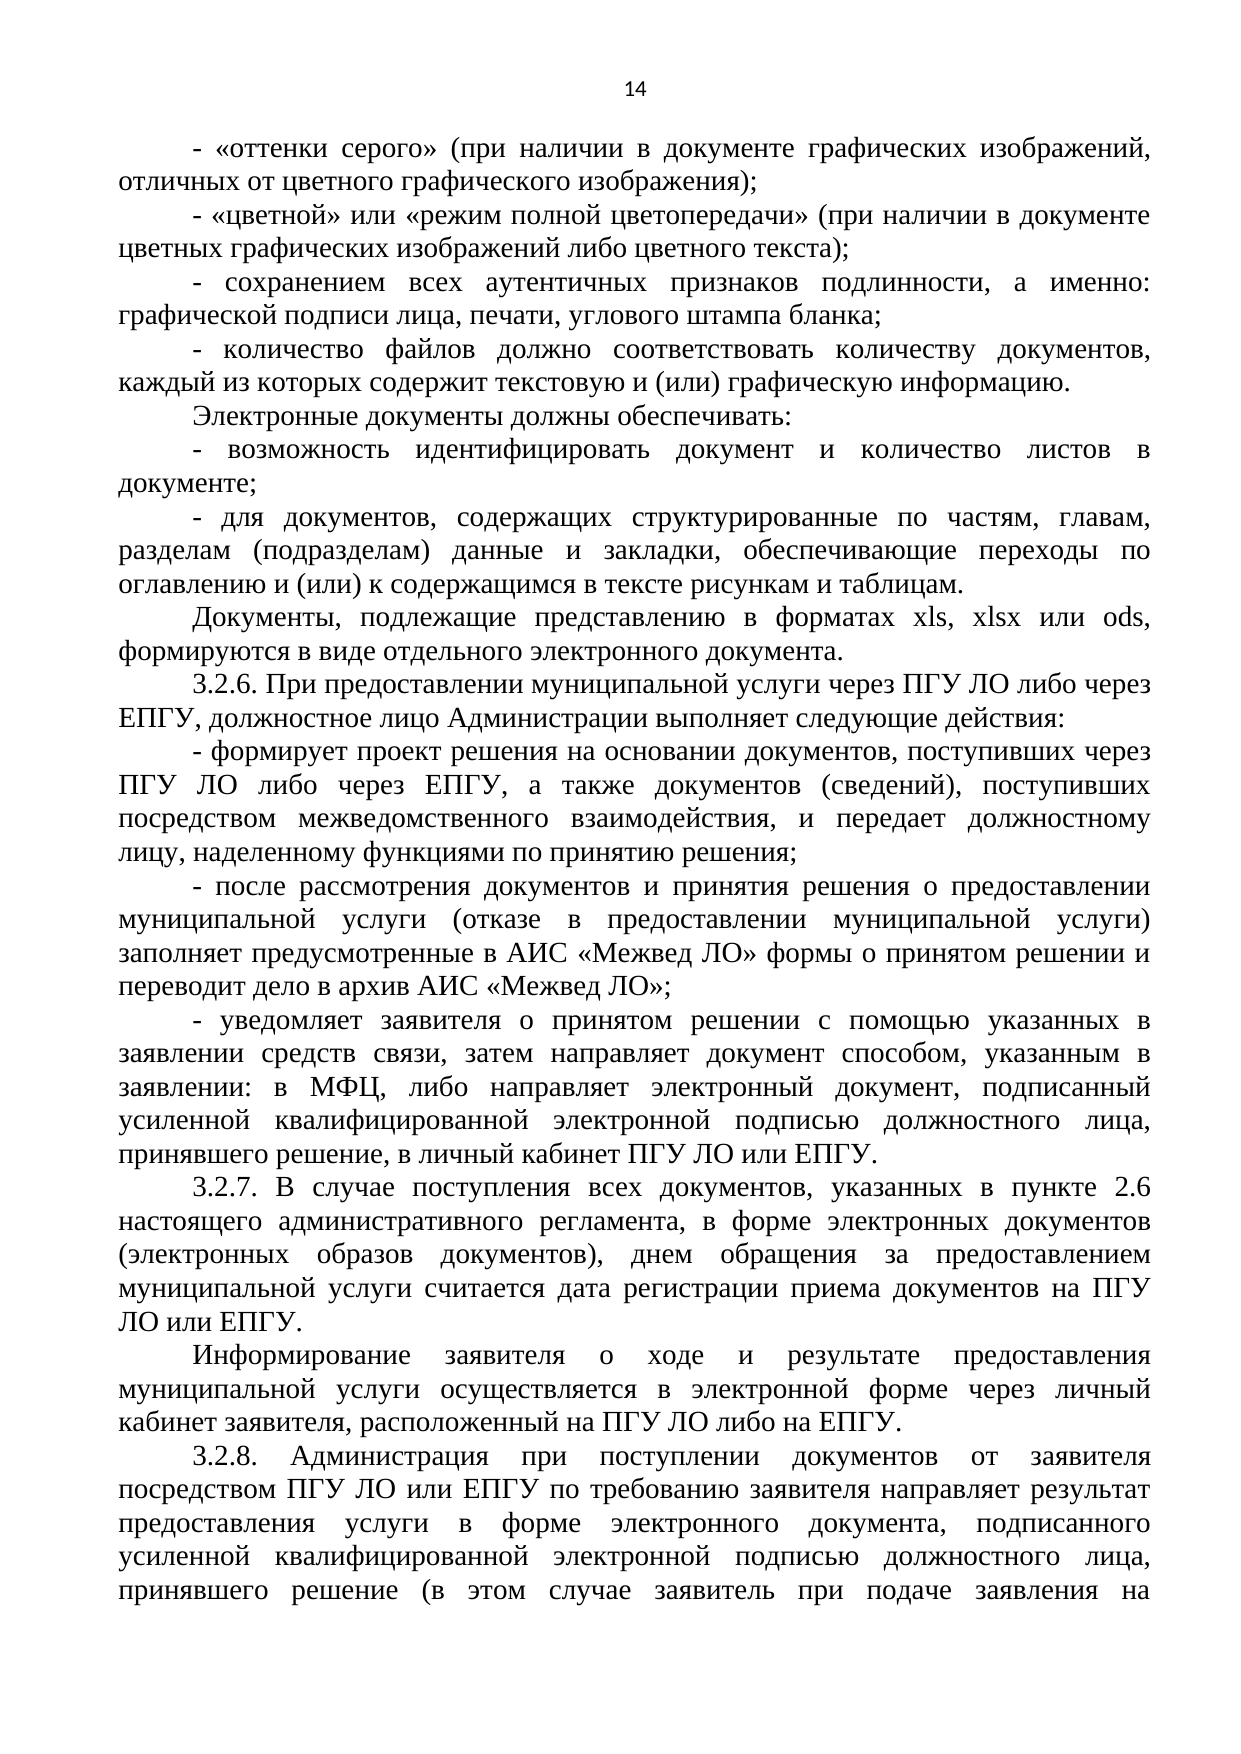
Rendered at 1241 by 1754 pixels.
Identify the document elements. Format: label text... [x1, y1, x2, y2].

text - сохранением всех аутентичных признаков подлинности, а именно: графической подписи лица, печати, углового штампа бланка; [118, 264, 1152, 331]
text Электронные документы должны обеспечивать: [118, 398, 1152, 432]
text Документы, подлежащие представлению в форматах xls, xlsx или ods, формируются в виде отдельного электронного документа. [118, 599, 1152, 666]
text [118, 1438, 1152, 1606]
text - возможность идентифицировать документ и количество листов в документе; [118, 432, 1152, 499]
text - «оттенки серого» (при наличии в документе графических изображений, отличных от цветного графического изображения); [118, 130, 1152, 197]
text - количество файлов должно соответствовать количеству документов, каждый из которых содержит текстовую и (или) графическую информацию. [118, 331, 1152, 398]
text 3.2.7. В случае поступления всех документов, указанных в пункте 2.6 настоящего административного регламента, в форме электронных документов (электронных образов документов), днем обращения за предоставлением муниципальной услуги считается дата регистрации приема документов на ПГУ ЛО или ЕПГУ. [118, 1169, 1152, 1337]
text - формирует проект решения на основании документов, поступивших через ПГУ ЛО либо через ЕПГУ, а также документов (сведений), поступивших посредством межведомственного взаимодействия, и передает должностному лицу, наделенному функциями по принятию решения; [118, 733, 1152, 868]
text - после рассмотрения документов и принятия решения о предоставлении муниципальной услуги (отказе в предоставлении муниципальной услуги) заполняет предусмотренные в АИС «Межвед ЛО» формы о принятом решении и переводит дело в архив АИС «Межвед ЛО»; [118, 868, 1152, 1002]
text - для документов, содержащих структурированные по частям, главам, разделам (подразделам) данные и закладки, обеспечивающие переходы по оглавлению и (или) к содержащимся в тексте рисункам и таблицам. [118, 499, 1152, 599]
text - уведомляет заявителя о принятом решении с помощью указанных в заявлении средств связи, затем направляет документ способом, указанным в заявлении: в МФЦ, либо направляет электронный документ, подписанный усиленной квалифицированной электронной подписью должностного лица, принявшего решение, в личный кабинет ПГУ ЛО или ЕПГУ. [118, 1002, 1152, 1169]
text Информирование заявителя о ходе и результате предоставления муниципальной услуги осуществляется в электронной форме через личный кабинет заявителя, расположенный на ПГУ ЛО либо на ЕПГУ. [118, 1337, 1152, 1438]
text - «цветной» или «режим полной цветопередачи» (при наличии в документе цветных графических изображений либо цветного текста); [118, 197, 1152, 264]
text 3.2.6. При предоставлении муниципальной услуги через ПГУ ЛО либо через ЕПГУ, должностное лицо Администрации выполняет следующие действия: [118, 666, 1152, 733]
